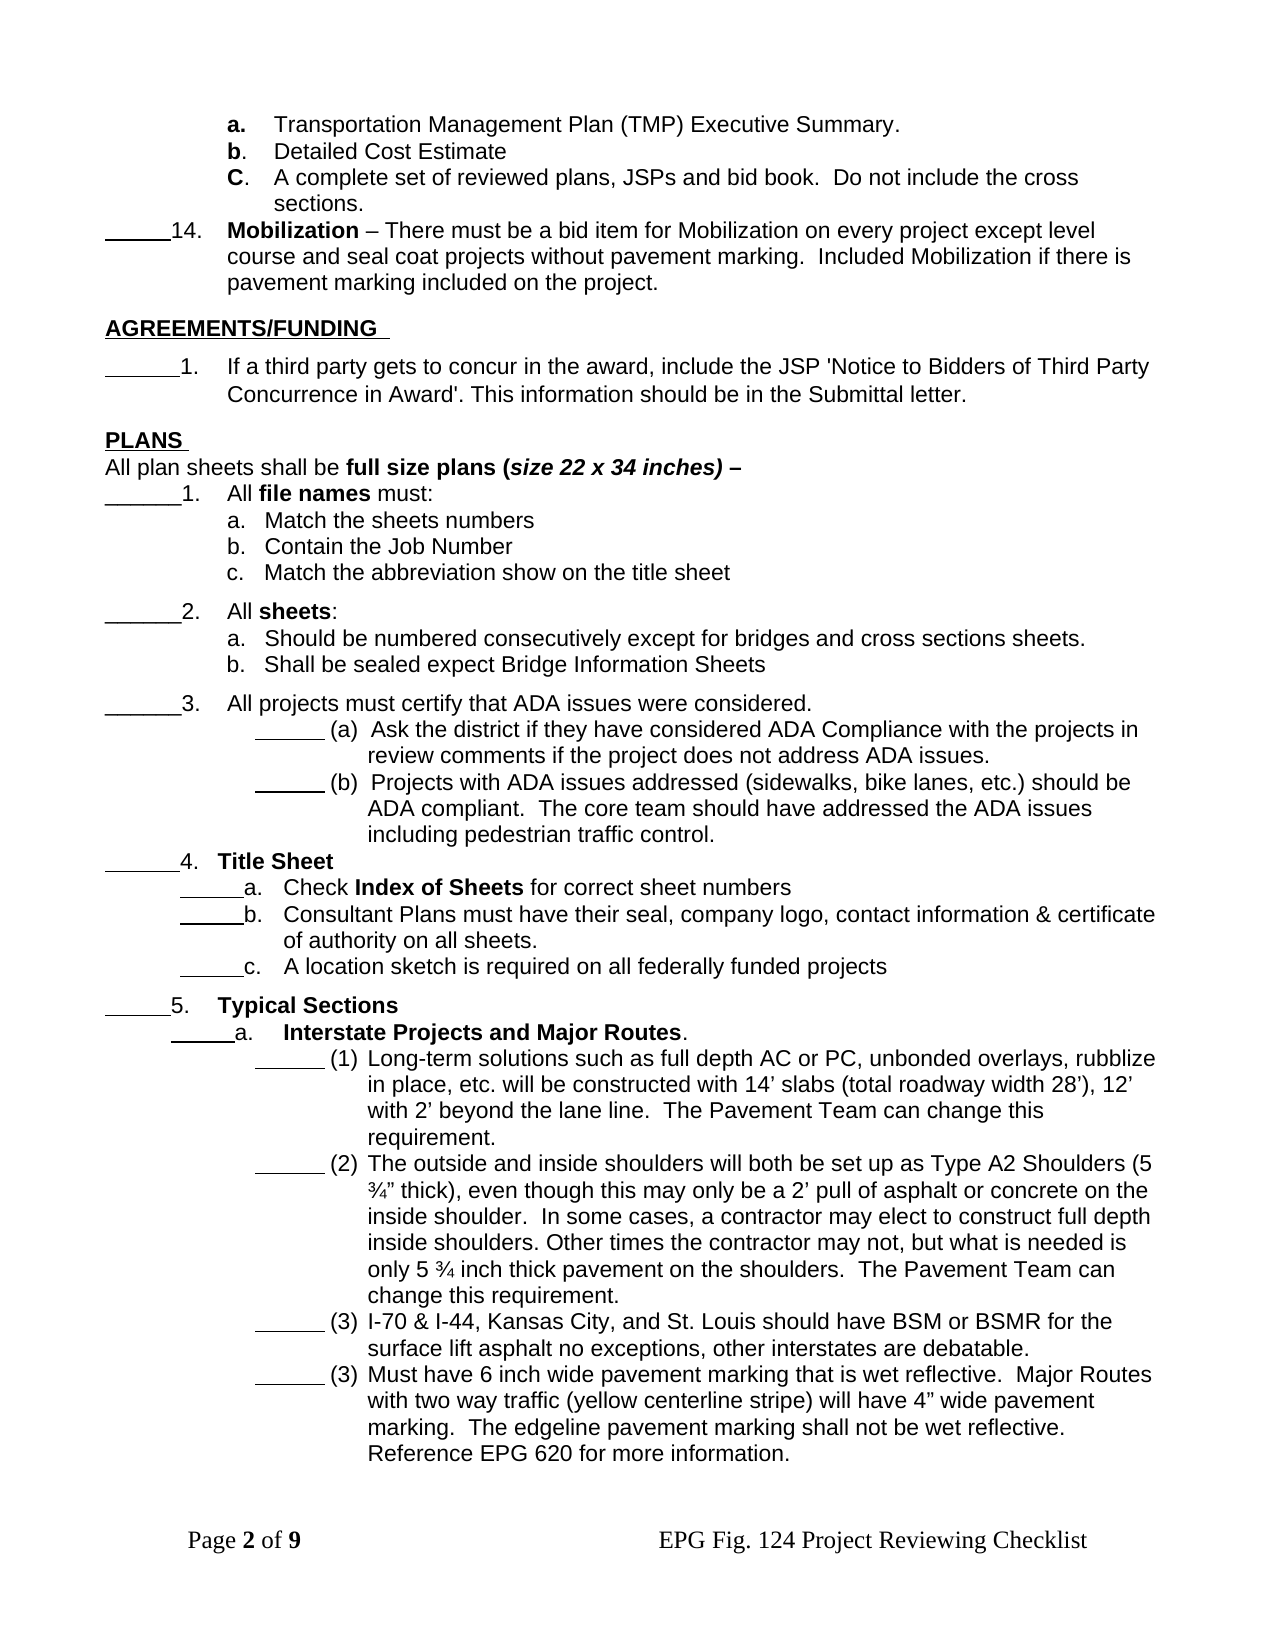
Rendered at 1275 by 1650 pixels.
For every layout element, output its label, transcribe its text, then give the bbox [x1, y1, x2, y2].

list Should be numbered consecutively except for bridges and cross sections sheets. [227, 624, 1170, 651]
list Contain the Job Number [227, 533, 1170, 559]
text 4. Title Sheet [105, 848, 1170, 874]
text (2) The outside and inside shoulders will both be set up as Type A2 Shoulders (5 ¾” thick), even though this may only be a 2’ pull of asphalt or concrete on the inside shoulder. In some cases, a contractor may elect to construct full depth inside shoulders. Other times the contractor may not, but what is needed is only 5 ¾ inch thick pavement on the shoulders. The Pavement Team can change this requirement. [67, 1150, 1170, 1308]
list Match the sheets numbers [227, 507, 1170, 533]
text (a) Ask the district if they have considered ADA Compliance with the projects in review comments if the project does not address ADA issues. [67, 716, 1170, 769]
text PLANS [105, 427, 1170, 454]
text b. Detailed Cost Estimate [227, 138, 1170, 164]
list Shall be sealed expect Bridge Information Sheets [226, 651, 1170, 677]
text c. A location sketch is required on all federally funded projects [180, 953, 1170, 979]
list Match the abbreviation show on the title sheet [226, 559, 1170, 586]
text ______2. All sheets: [105, 598, 1170, 624]
text 1. If a third party gets to concur in the award, include the JSP 'Notice to Bidders of Third Party Concurrence in Award'. This information should be in the Submittal letter. [105, 353, 1170, 408]
text (3) I-70 & I-44, Kansas City, and St. Louis should have BSM or BSMR for the surface lift asphalt no exceptions, other interstates are debatable. [255, 1308, 1170, 1361]
text (b) Projects with ADA issues addressed (sidewalks, bike lanes, etc.) should be ADA compliant. The core team should have addressed the ADA issues including pedestrian traffic control. [67, 769, 1170, 848]
text b. Consultant Plans must have their seal, company logo, contact information & certificate of authority on all sheets. [180, 901, 1170, 953]
text AGREEMENTS/FUNDING [105, 315, 1170, 341]
text (1) Long-term solutions such as full depth AC or PC, unbonded overlays, rubblize in place, etc. will be constructed with 14’ slabs (total roadway width 28’), 12’ with 2’ beyond the lane line. The Pavement Team can change this requirement. [67, 1045, 1170, 1150]
text (3) Must have 6 inch wide pavement marking that is wet reflective. Major Routes with two way traffic (yellow centerline stripe) will have 4” wide pavement marking. The edgeline pavement marking shall not be wet reflective. Reference EPG 620 for more information. [255, 1361, 1170, 1466]
text All plan sheets shall be full size plans (size 22 x 34 inches) – [105, 454, 1170, 480]
text C. A complete set of reviewed plans, JSPs and bid book. Do not include the cross sections. [227, 164, 1170, 217]
text a. Interstate Projects and Major Routes. [171, 1018, 1170, 1045]
text 5. Typical Sections [105, 992, 1170, 1018]
text a. Transportation Management Plan (TMP) Executive Summary. [227, 111, 1170, 138]
text 14. Mobilization – There must be a bid item for Mobilization on every project except level course and seal coat projects without pavement marking. Included Mobilization if there is pavement marking included on the project. [105, 217, 1170, 296]
text ______1. All file names must: [105, 480, 1170, 507]
text a. Check Index of Sheets for correct sheet numbers [180, 874, 1170, 901]
text ______3. All projects must certify that ADA issues were considered. [105, 690, 1170, 716]
